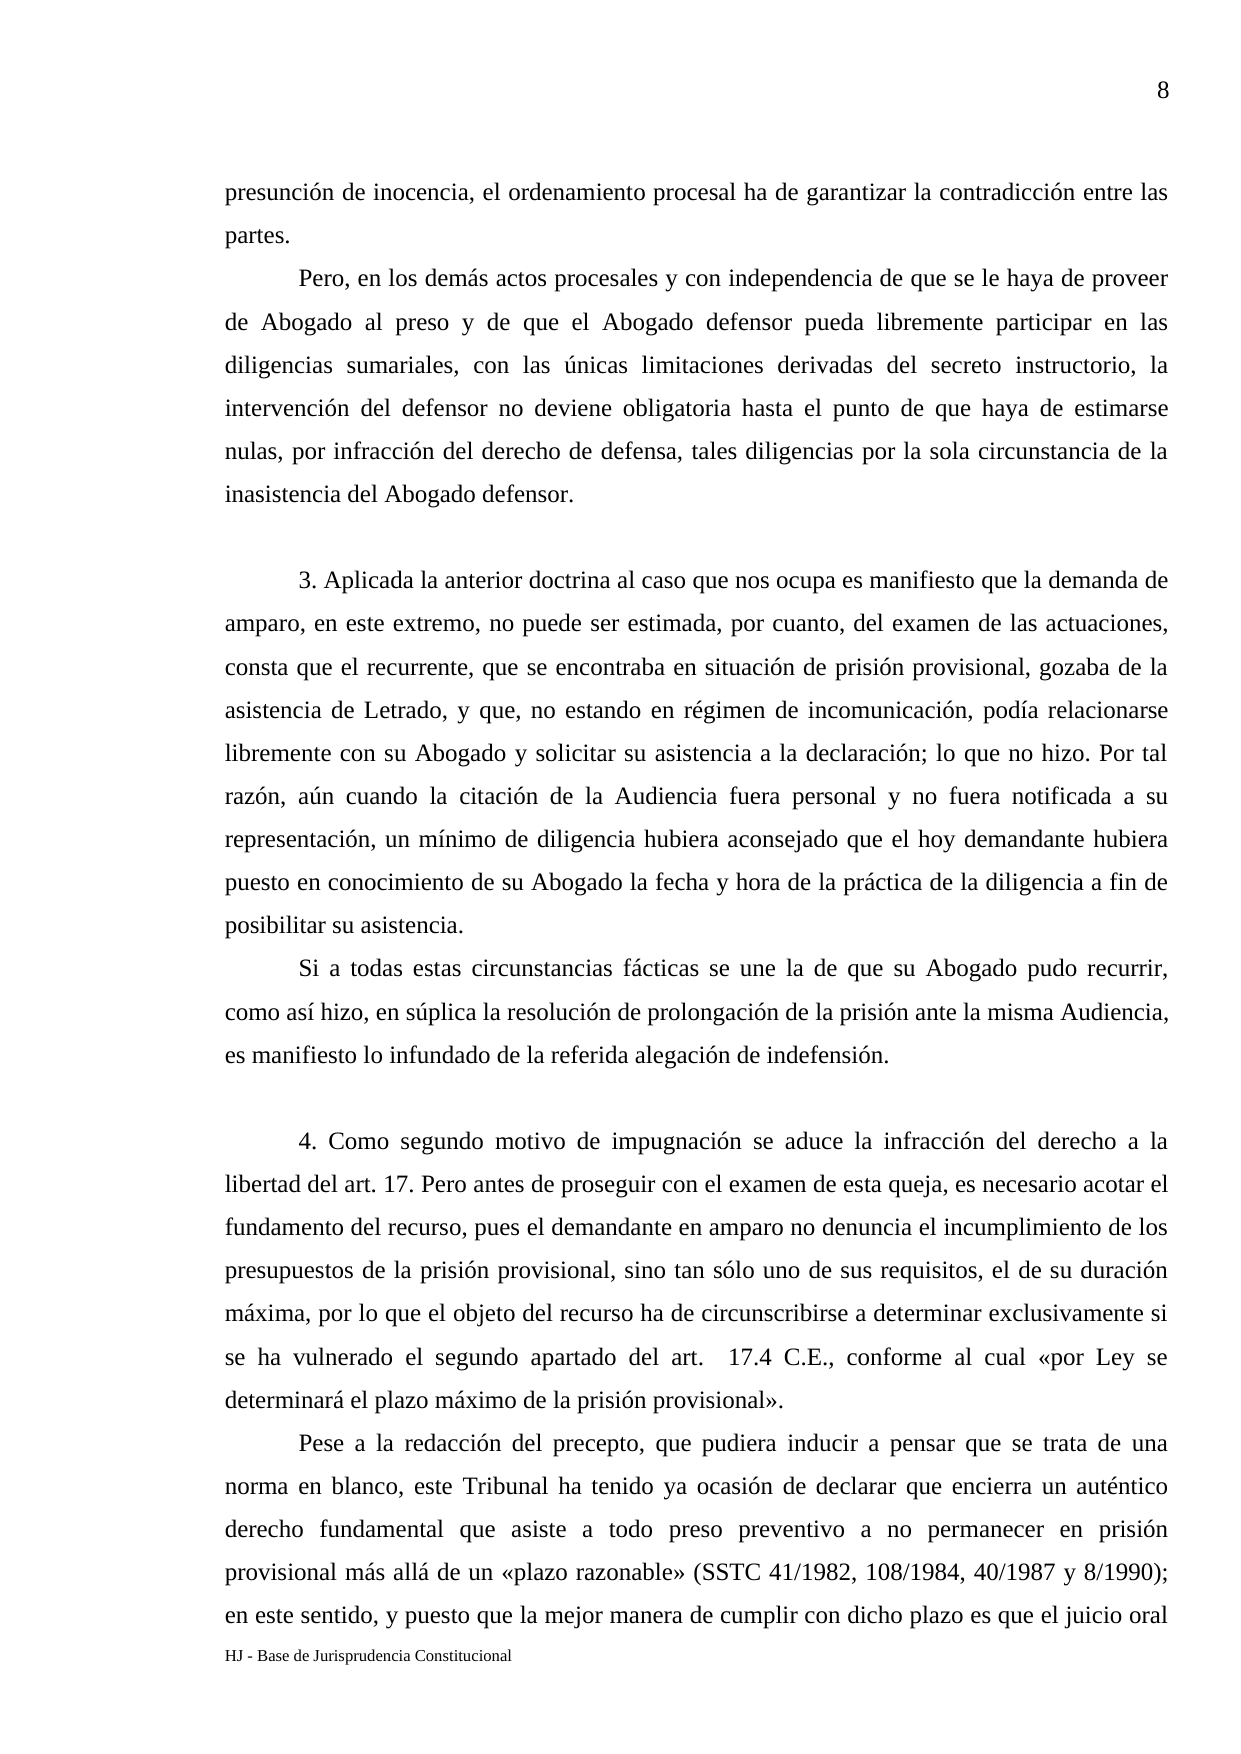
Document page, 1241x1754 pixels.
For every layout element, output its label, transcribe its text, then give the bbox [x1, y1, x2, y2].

text Si a todas estas circunstancias fácticas se une la de que su Abogado pudo recurrir, como así hizo, en súplica la resolución de prolongación de la prisión ante la misma Audiencia, es manifiesto lo infundado de la referida alegación de indefensión. [224, 953, 1169, 1068]
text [224, 1428, 1169, 1629]
text Pero, en los demás actos procesales y con independencia de que se le haya de proveer de Abogado al preso y de que el Abogado defensor pueda libremente participar en las diligencias sumariales, con las únicas limitaciones derivadas del secreto instructorio, la intervención del defensor no deviene obligatoria hasta el punto de que haya de estimarse nulas, por infracción del derecho de defensa, tales diligencias por la sola circunstancia de la inasistencia del Abogado defensor. [224, 263, 1169, 508]
text 4. Como segundo motivo de impugnación se aduce la infracción del derecho a la libertad del art. 17. Pero antes de proseguir con el examen de esta queja, es necesario acotar el fundamento del recurso, pues el demandante en amparo no denuncia el incumplimiento de los presupuestos de la prisión provisional, sino tan sólo uno de sus requisitos, el de su duración máxima, por lo que el objeto del recurso ha de circunscribirse a determinar exclusivamente si se ha vulnerado el segundo apartado del art. 17.4 C.E., conforme al cual «por Ley se determinará el plazo máximo de la prisión provisional». [224, 1126, 1169, 1413]
text 3. Aplicada la anterior doctrina al caso que nos ocupa es manifiesto que la demanda de amparo, en este extremo, no puede ser estimada, por cuanto, del examen de las actuaciones, consta que el recurrente, que se encontraba en situación de prisión provisional, gozaba de la asistencia de Letrado, y que, no estando en régimen de incomunicación, podía relacionarse libremente con su Abogado y solicitar su asistencia a la declaración; lo que no hizo. Por tal razón, aún cuando la citación de la Audiencia fuera personal y no fuera notificada a su representación, un mínimo de diligencia hubiera aconsejado que el hoy demandante hubiera puesto en conocimiento de su Abogado la fecha y hora de la práctica de la diligencia a fin de posibilitar su asistencia. [224, 565, 1169, 939]
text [224, 177, 1169, 249]
